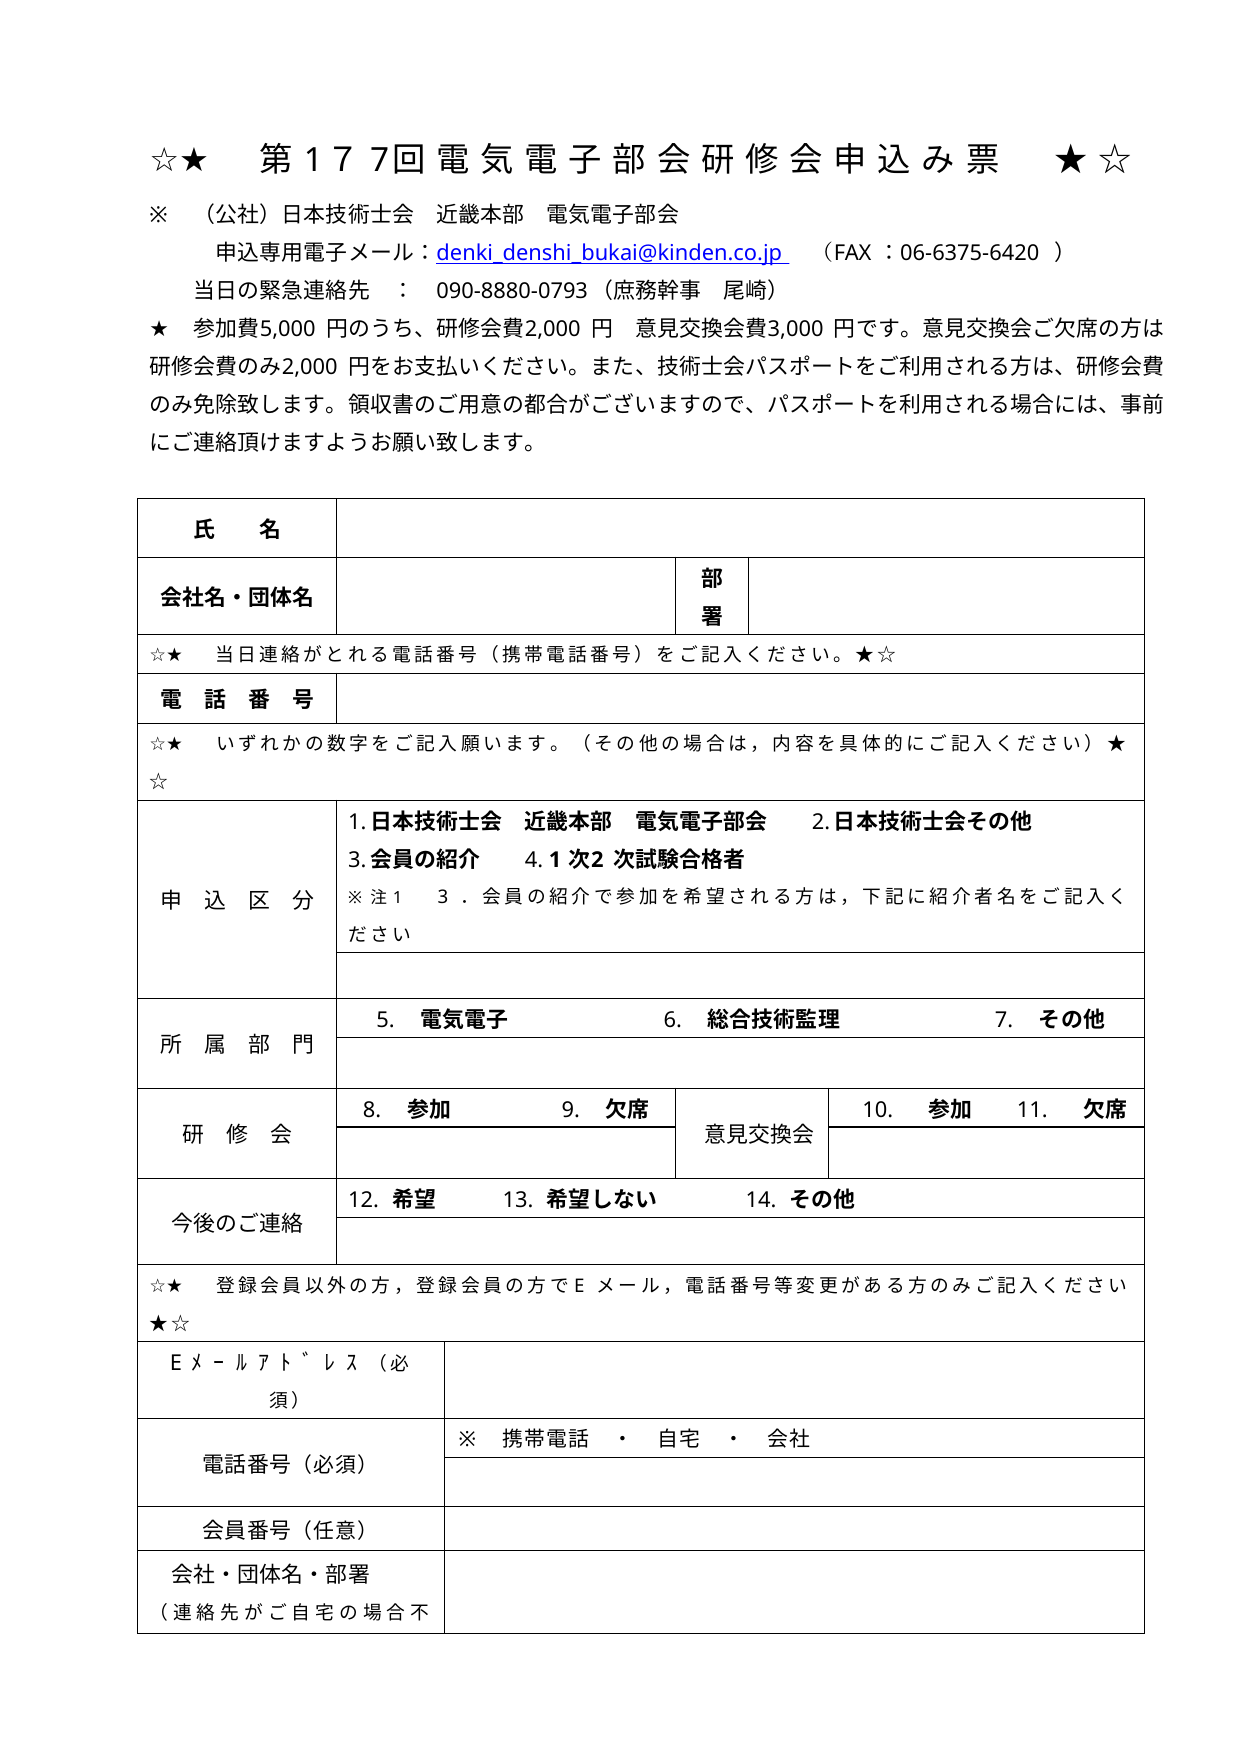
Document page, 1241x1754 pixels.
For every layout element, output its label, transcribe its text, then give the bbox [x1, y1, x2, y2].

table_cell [138, 1551, 444, 1633]
text 当日の緊急連絡先 ： 090-8880-0793（庶務幹事 尾崎） [149, 270, 1165, 308]
table_cell [337, 1038, 1144, 1087]
table_cell 意見交換会 [676, 1089, 828, 1178]
table_header 氏 名 [138, 499, 336, 557]
table_cell [445, 1551, 1144, 1633]
table_cell ☆★ 当日連絡がとれる電話番号（携帯電話番号）をご記入ください。★☆ [138, 635, 1144, 672]
table_cell Eﾒｰﾙｱﾄﾞﾚｽ（必須） [138, 1342, 444, 1418]
table_cell ☆★ 登録会員以外の方，登録会員の方でEメール，電話番号等変更がある方のみご記入ください★☆ [138, 1265, 1144, 1341]
table_cell 8. 参加 9. 欠席 [337, 1089, 675, 1126]
table_cell ※ 携帯電話 ・ 自宅 ・ 会社 [445, 1419, 1144, 1457]
table_cell 研 修 会 [138, 1089, 336, 1178]
table_cell [445, 1458, 1144, 1506]
table_cell [337, 674, 1144, 723]
text ※ （公社）日本技術士会 近畿本部 電気電子部会 [149, 194, 1165, 232]
table_cell 12.希望 13. 希望しない 14.その他 [337, 1179, 1144, 1217]
text 申込専用電子メール：denki_denshi_bukai@kinden.co.jp （FAX：06-6375-6420） [149, 232, 1165, 270]
table_cell 1.日本技術士会 近畿本部 電気電子部会 2.日本技術士会その他 3.会員の紹介 4. 1次2次試験合格者 ※注1 3．会員の紹介で参加を希望される方は，下記に紹介者名をご記入ください [337, 801, 1144, 952]
table_cell [337, 953, 1144, 998]
table_cell 会員番号（任意） [138, 1507, 444, 1550]
table_cell [829, 1128, 1144, 1178]
table_cell [749, 558, 1144, 633]
table_cell [337, 558, 675, 633]
table_cell 今後のご連絡 [138, 1179, 336, 1264]
text ★ 参加費5,000円のうち、研修会費2,000円 意見交換会費3,000円です。意見交換会ご欠席の方は研修会費のみ2,000円をお支払いください。また、技術士会パスポートをご利用される方は、研修会費のみ免除致します。領収書のご用意の都合がございますので、パスポートを利用される場合には、事前にご連絡頂けますようお願い致します。 [149, 308, 1165, 460]
table_cell [337, 1128, 675, 1178]
table_cell 会社名・団体名 [138, 558, 336, 633]
table_cell [445, 1507, 1144, 1550]
table_cell [337, 1218, 1144, 1264]
table_cell 部署 [676, 558, 748, 633]
table_cell 電話番号（必須） [138, 1419, 444, 1506]
table_header [337, 499, 1144, 557]
table_cell 所 属 部 門 [138, 999, 336, 1087]
table_cell [445, 1342, 1144, 1418]
table_cell 申 込 区 分 [138, 801, 336, 998]
text ☆★ 第1７7回電気電子部会研修会申込み票 ★☆ [149, 119, 1165, 194]
table_cell ☆★ いずれかの数字をご記入願います。（その他の場合は，内容を具体的にご記入ください）★☆ [138, 724, 1144, 799]
table_cell 10. 参加 11. 欠席 [829, 1089, 1144, 1126]
table_cell 電 話 番 号 [138, 674, 336, 723]
table_cell 5. 電気電子 6. 総合技術監理 7. その他 [337, 999, 1144, 1037]
